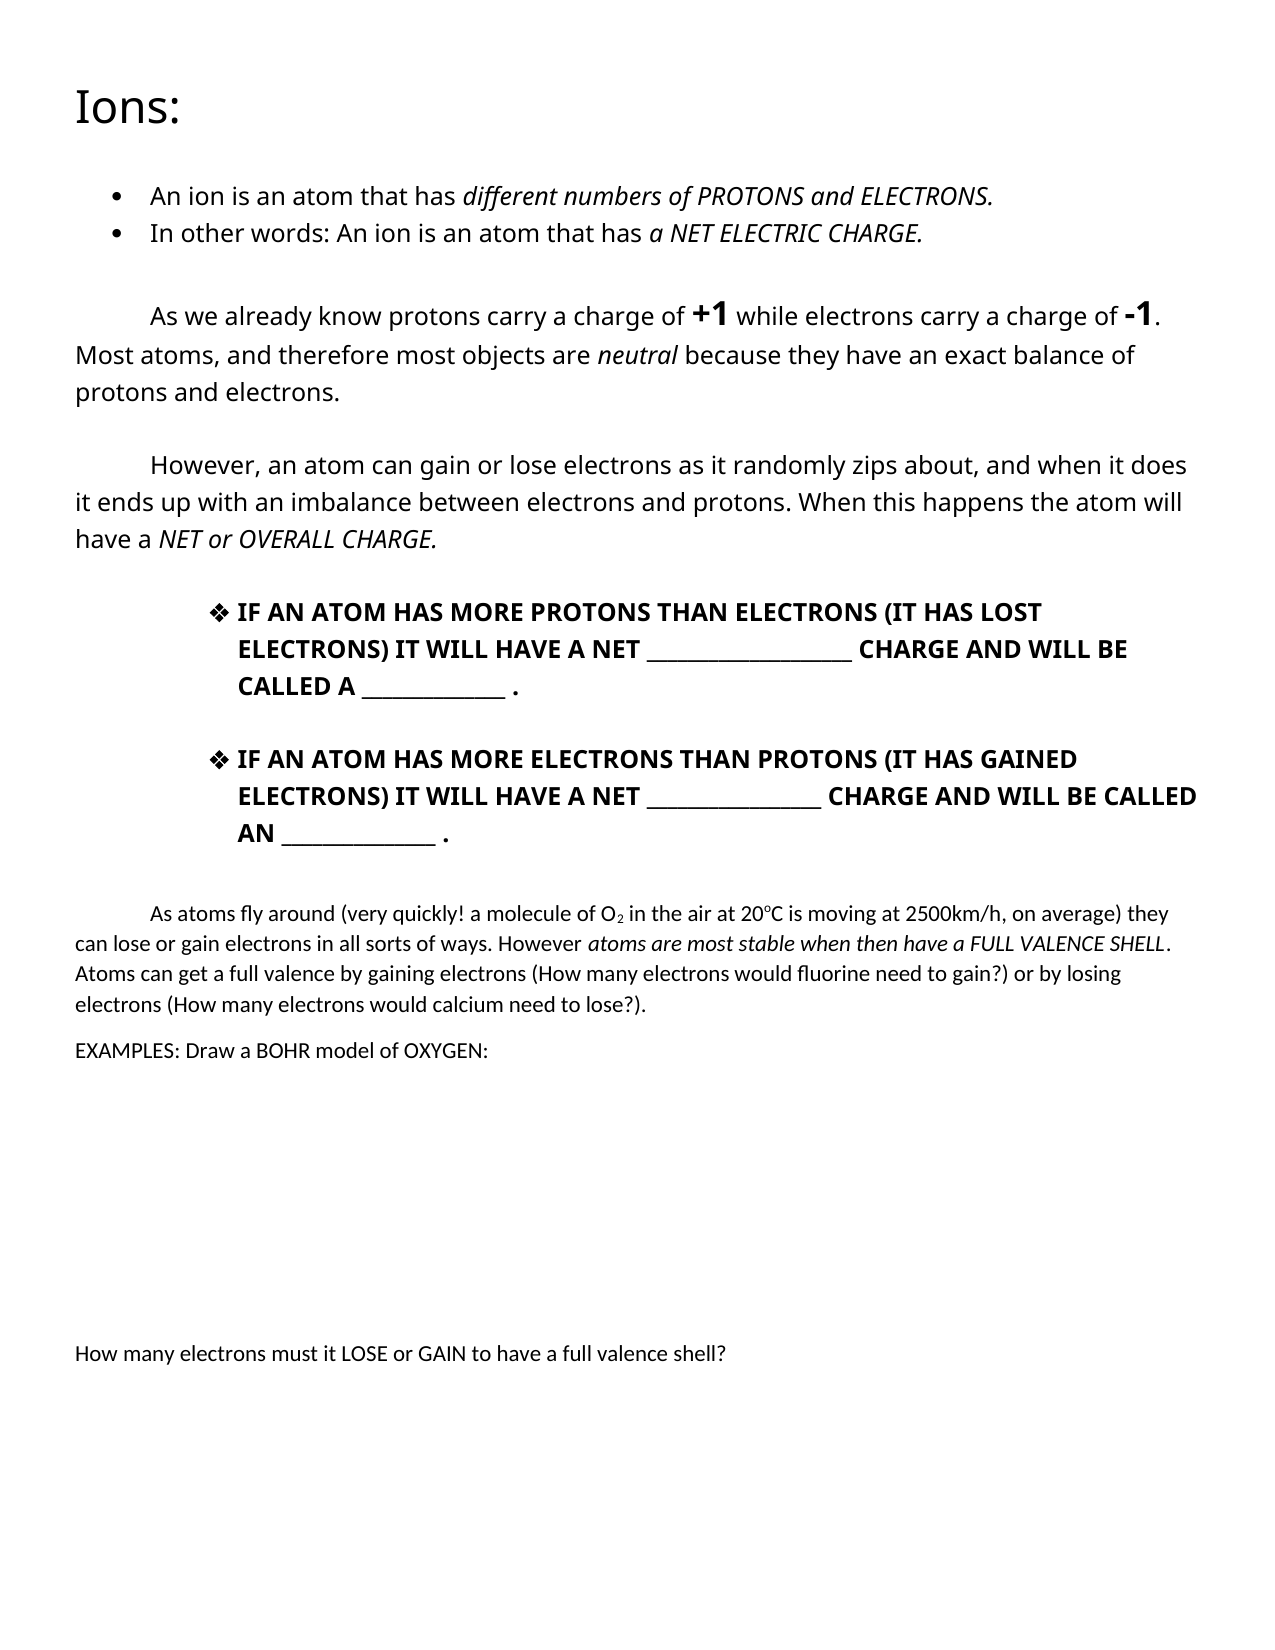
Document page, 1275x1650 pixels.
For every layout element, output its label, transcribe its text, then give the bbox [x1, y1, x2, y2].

list An ion is an atom that has different numbers of PROTONS and ELECTRONS. [112, 179, 1200, 213]
text Ions: [75, 75, 1200, 137]
list IF AN ATOM HAS MORE PROTONS THAN ELECTRONS (IT HAS LOST ELECTRONS) IT WILL HAVE A NET ____________________ CHARGE AND WILL BE CALLED A ______________ . [208, 595, 1200, 702]
list IF AN ATOM HAS MORE ELECTRONS THAN PROTONS (IT HAS GAINED ELECTRONS) IT WILL HAVE A NET _________________ CHARGE AND WILL BE CALLED AN _______________ . [208, 742, 1200, 849]
text EXAMPLES: Draw a BOHR model of OXYGEN: [75, 1037, 1200, 1065]
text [75, 1339, 1200, 1367]
text As we already know protons carry a charge of +1 while electrons carry a charge of -1. Most atoms, and therefore most objects are neutral because they have an exact balance of protons and electrons. [75, 289, 1200, 408]
list In other words: An ion is an atom that has a NET ELECTRIC CHARGE. [112, 216, 1200, 250]
text As atoms fly around (very quickly! a molecule of O2 in the air at 20oC is moving at 2500km/h, on average) they can lose or gain electrons in all sorts of ways. However atoms are most stable when then have a FULL VALENCE SHELL. Atoms can get a full valence by gaining electrons (How many electrons would fluorine need to gain?) or by losing electrons (How many electrons would calcium need to lose?). [75, 899, 1200, 1018]
text However, an atom can gain or lose electrons as it randomly zips about, and when it does it ends up with an imbalance between electrons and protons. When this happens the atom will have a NET or OVERALL CHARGE. [75, 448, 1200, 555]
